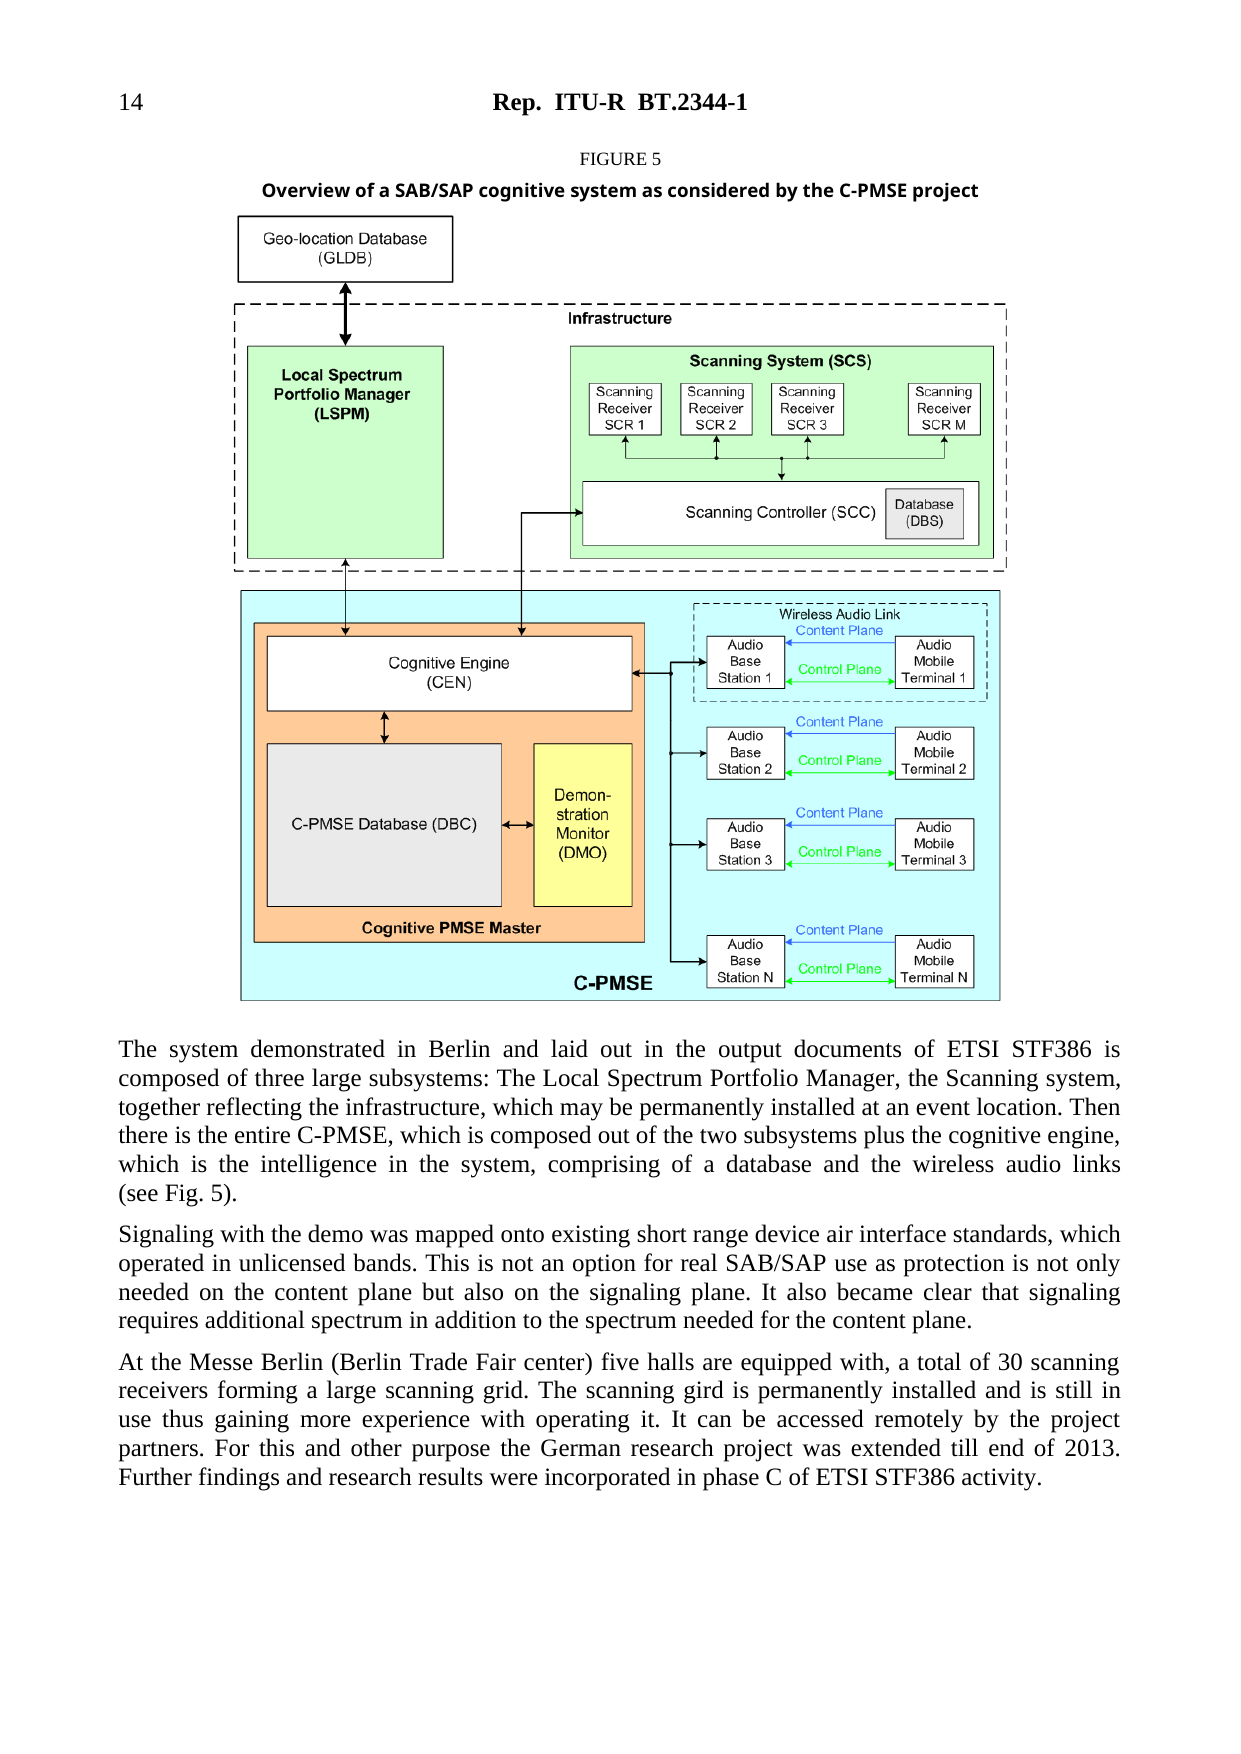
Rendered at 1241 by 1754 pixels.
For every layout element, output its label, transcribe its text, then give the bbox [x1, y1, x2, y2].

text Figure 5 [118, 148, 1122, 169]
text At the Messe Berlin (Berlin Trade Fair center) five halls are equipped with, a total of 30 scanning receivers forming a large scanning grid. The scanning gird is permanently installed and is still in use thus gaining more experience with operating it. It can be accessed remotely by the project partners. For this and other purpose the German research project was extended till end of 2013. Further findings and research results were incorporated in phase C of ETSI STF386 activity. [118, 1347, 1122, 1491]
title The system demonstrated in Berlin and laid out in the output documents of ETSI STF386 is composed of three large subsystems: The Local Spectrum Portfolio Manager, the Scanning system, together reflecting the infrastructure, which may be permanently installed at an event location. Then there is the entire C-PMSE, which is composed out of the two subsystems plus the cognitive engine, which is the intelligence in the system, comprising of a database and the wireless audio links (see Fig. 5). [118, 1034, 1122, 1207]
picture [233, 215, 1007, 1001]
title Overview of a SAB/SAP cognitive system as considered by the C-PMSE project [118, 178, 1122, 203]
text Signaling with the demo was mapped onto existing short range device air interface standards, which operated in unlicensed bands. This is not an option for real SAB/SAP use as protection is not only needed on the content plane but also on the signaling plane. It also became clear that signaling requires additional spectrum in addition to the spectrum needed for the content plane. [118, 1219, 1122, 1334]
